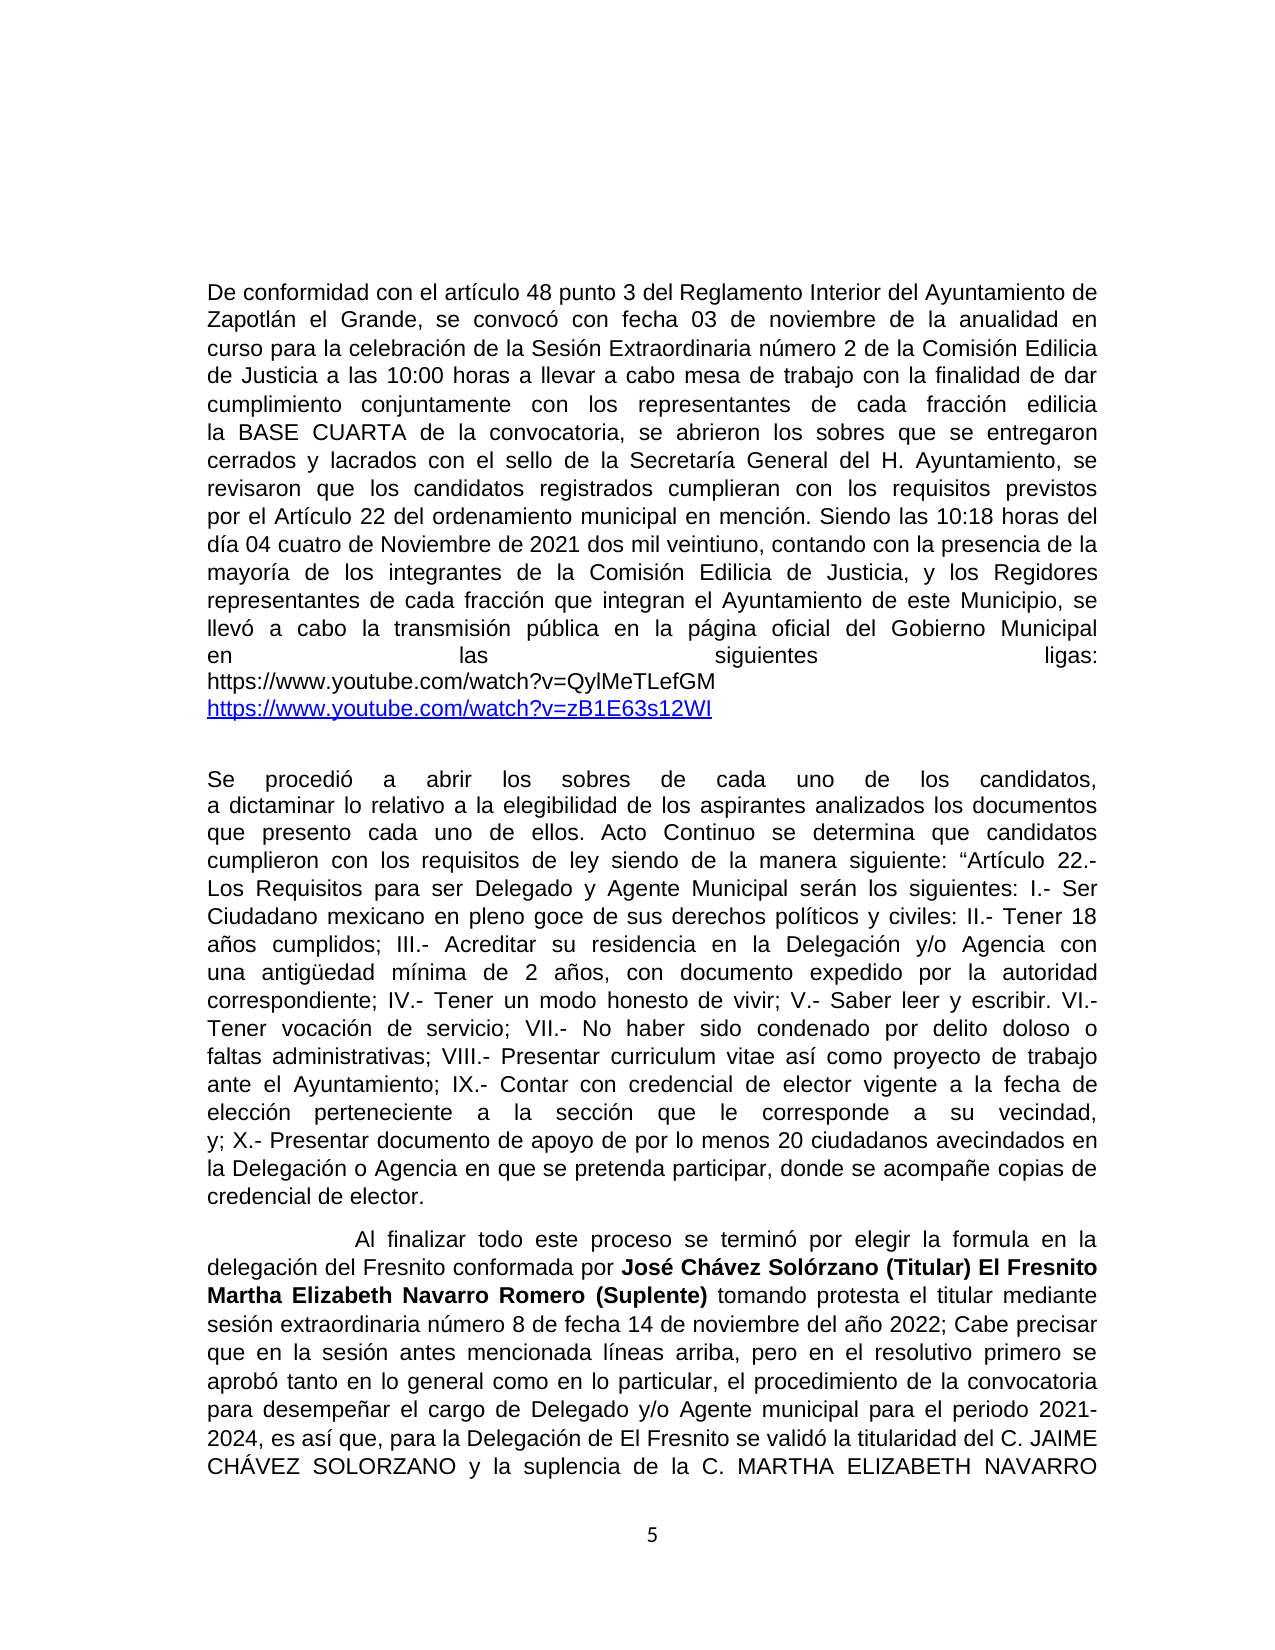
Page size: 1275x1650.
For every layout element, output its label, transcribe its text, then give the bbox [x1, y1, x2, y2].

text De conformidad con el artículo 48 punto 3 del Reglamento Interior del Ayuntamiento de Zapotlán el Grande, se convocó con fecha 03 de noviembre de la anualidad en curso para la celebración de la Sesión Extraordinaria número 2 de la Comisión Edilicia de Justicia a las 10:00 horas a llevar a cabo mesa de trabajo con la finalidad de dar cumplimiento conjuntamente con los representantes de cada fracción edilicia la BASE CUARTA de la convocatoria, se abrieron los sobres que se entregaron cerrados y lacrados con el sello de la Secretaría General del H. Ayuntamiento, se revisaron que los candidatos registrados cumplieran con los requisitos previstos por el Artículo 22 del ordenamiento municipal en mención. Siendo las 10:18 horas del día 04 cuatro de Noviembre de 2021 dos mil veintiuno, contando con la presencia de la mayoría de los integrantes de la Comisión Edilicia de Justicia, y los Regidores representantes de cada fracción que integran el Ayuntamiento de este Municipio, se llevó a cabo la transmisión pública en la página oficial del Gobierno Municipal en las siguientes ligas: https://www.youtube.com/watch?v=QylMeTLefGM https://www.youtube.com/watch?v=zB1E63s12WI [207, 279, 1098, 721]
text Se procedió a abrir los sobres de cada uno de los candidatos, a dictaminar lo relativo a la elegibilidad de los aspirantes analizados los documentos que presento cada uno de ellos. Acto Continuo se determina que candidatos cumplieron con los requisitos de ley siendo de la manera siguiente: “Artículo 22.- Los Requisitos para ser Delegado y Agente Municipal serán los siguientes: I.- Ser Ciudadano mexicano en pleno goce de sus derechos políticos y civiles: II.- Tener 18 años cumplidos; III.- Acreditar su residencia en la Delegación y/o Agencia con una antigüedad mínima de 2 años, con documento expedido por la autoridad correspondiente; IV.- Tener un modo honesto de vivir; V.- Saber leer y escribir. VI.- Tener vocación de servicio; VII.- No haber sido condenado por delito doloso o faltas administrativas; VIII.- Presentar curriculum vitae así como proyecto de trabajo ante el Ayuntamiento; IX.- Contar con credencial de elector vigente a la fecha de elección perteneciente a la sección que le corresponde a su vecindad, y; X.- Presentar documento de apoyo de por lo menos 20 ciudadanos avecindados en la Delegación o Agencia en que se pretenda participar, donde se acompañe copias de credencial de elector. [207, 738, 1098, 1209]
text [207, 1226, 1098, 1479]
